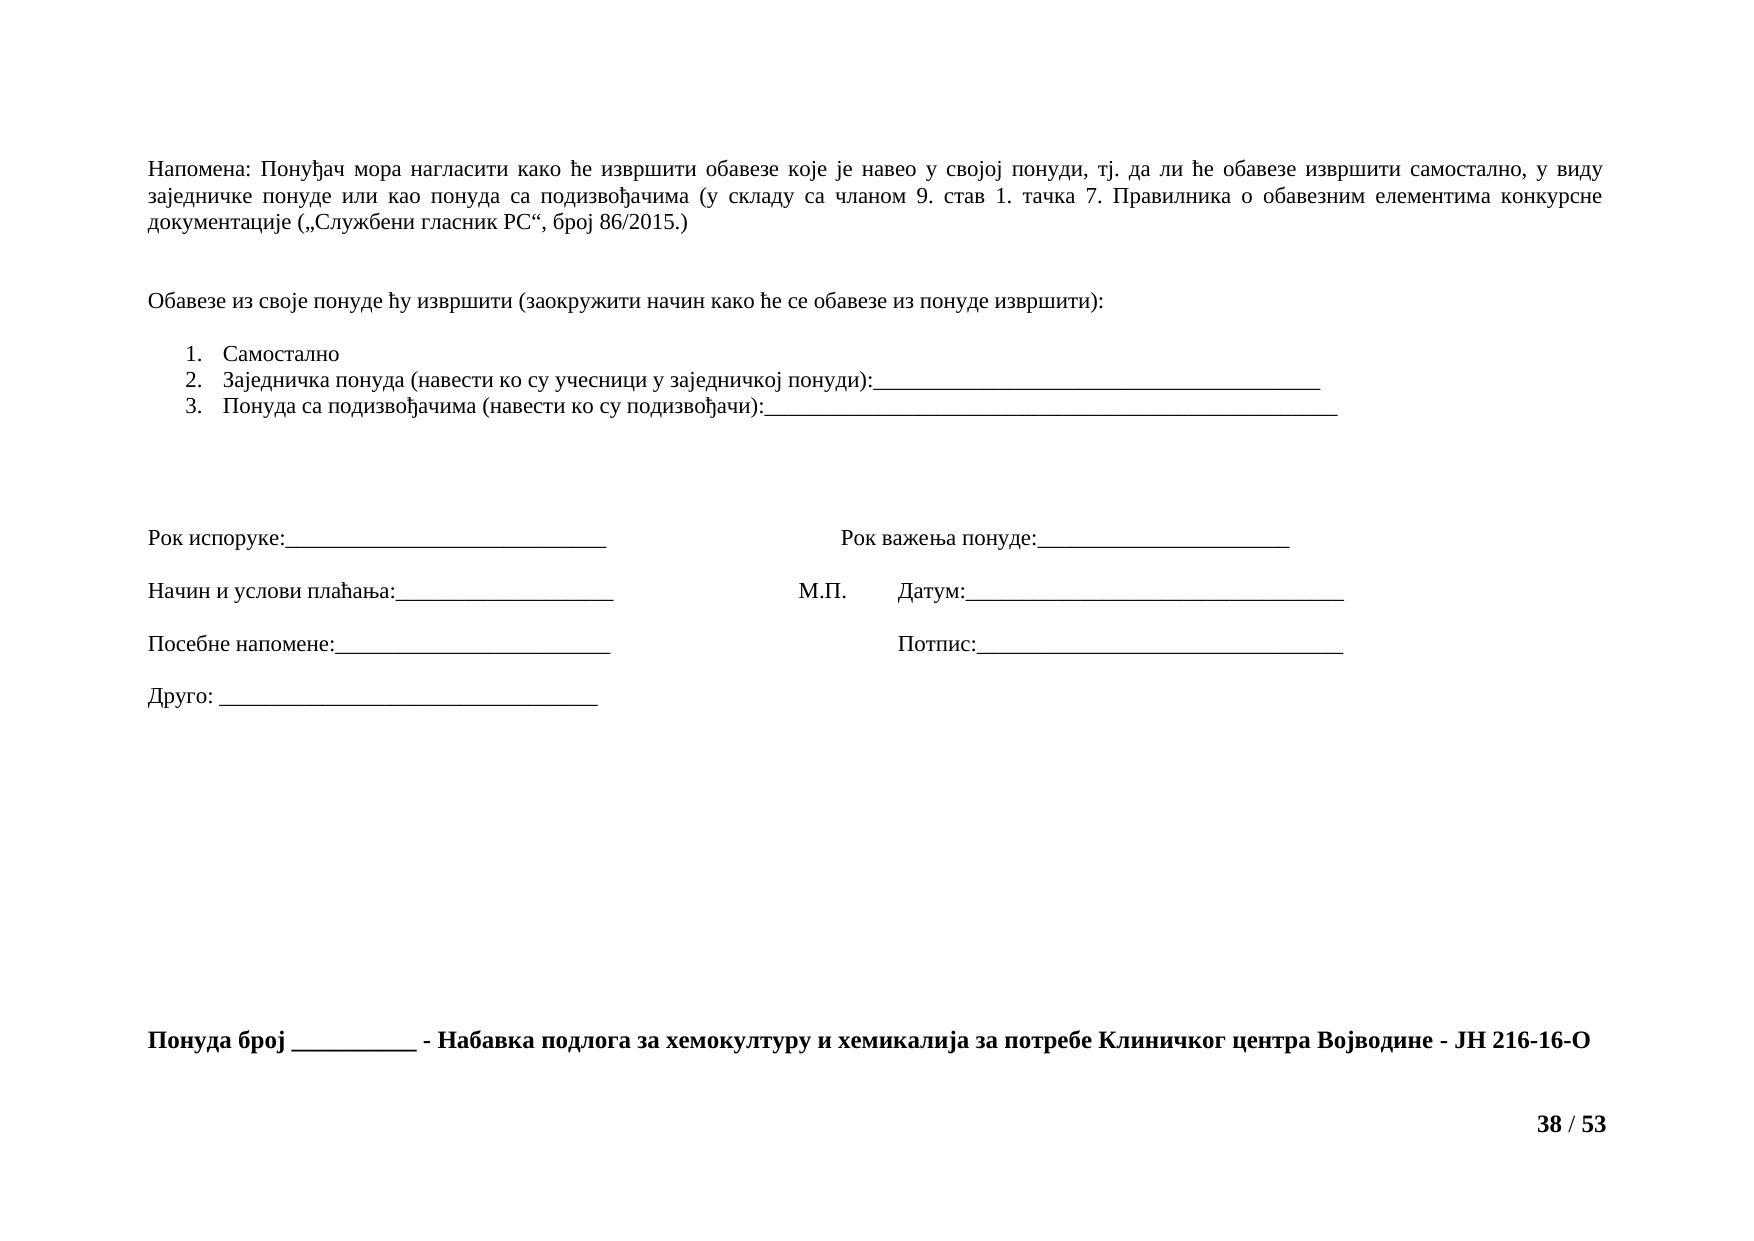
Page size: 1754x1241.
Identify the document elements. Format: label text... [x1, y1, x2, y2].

text Понуда број __________ - Набавка подлога за хемокултуру и хемикалија за потребе Клиничког центра Војводине - ЈН 216-16-О [148, 1025, 1606, 1054]
text Начин и услови плаћања:___________________ М.П. Датум:_________________________________ [148, 577, 1606, 603]
text Обавезе из своје понуде ћу извршити (заокружити начин како ће се обавезе из понуде извршити): [148, 287, 1606, 313]
list Заједничка понуда (навести ко су учесници у заједничкој понуди):_______________________________________ [185, 366, 1606, 392]
text Посебне напомене:________________________ Потпис:________________________________ [148, 630, 1606, 656]
list Понуда са подизвођачима (навести ко су подизвођачи):__________________________________________________ [185, 392, 1606, 419]
list Самостално [185, 340, 1606, 366]
text Друго: _________________________________ [148, 682, 1606, 709]
text Напомена: Понуђач мора нагласити како ће извршити обавезе које је навео у својој понуди, тј. да ли ће обавезе извршити самостално, у виду заједничке понуде или као понуда са подизвођачима (у складу са чланом 9. став 1. тачка 7. Правилника о обавезним елементима конкурсне документације („Службени гласник РС“, број 86/2015.) [148, 155, 1606, 234]
text Рок испоруке:____________________________ Рок важења понуде:______________________ [148, 524, 1606, 551]
